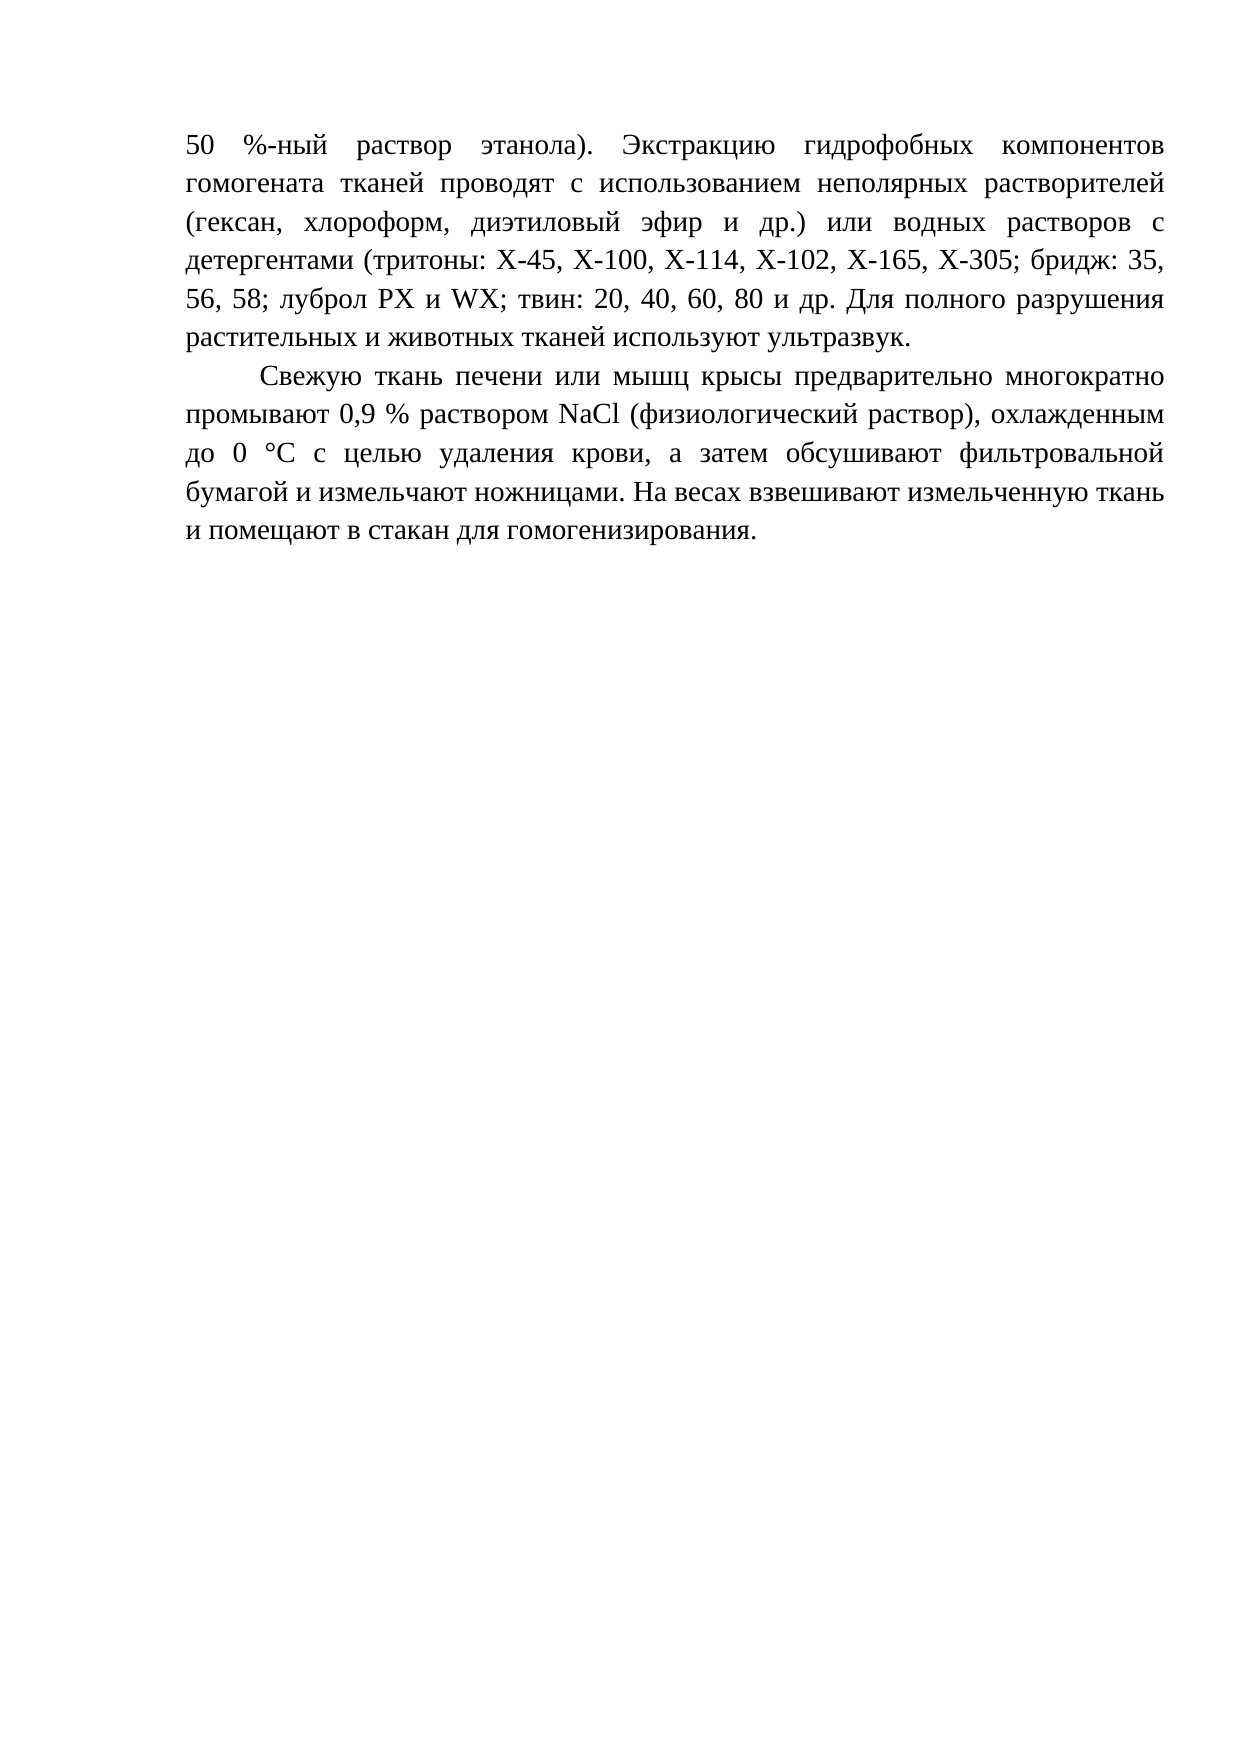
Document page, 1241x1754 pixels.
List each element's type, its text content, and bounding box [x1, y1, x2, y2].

text Свежую ткань печени или мышц крысы предварительно многократно промывают 0,9 % раствором NaCl (физиологический раствор), охлажденным до 0 °С с целью удаления крови, а затем обсушивают фильтровальной бумагой и измельчают ножницами. На весах взвешивают измельченную ткань и помещают в стакан для гомогенизирования. [185, 358, 1166, 397]
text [185, 314, 1166, 353]
text Свежую ткань печени или мышц крысы предварительно многократно промывают 0,9 % раствором NaCl (физиологический раствор), охлажденным до 0 °С с целью удаления крови, а затем обсушивают фильтровальной бумагой и измельчают ножницами. На весах взвешивают измельченную ткань и помещают в стакан для гомогенизирования. [185, 507, 1166, 546]
